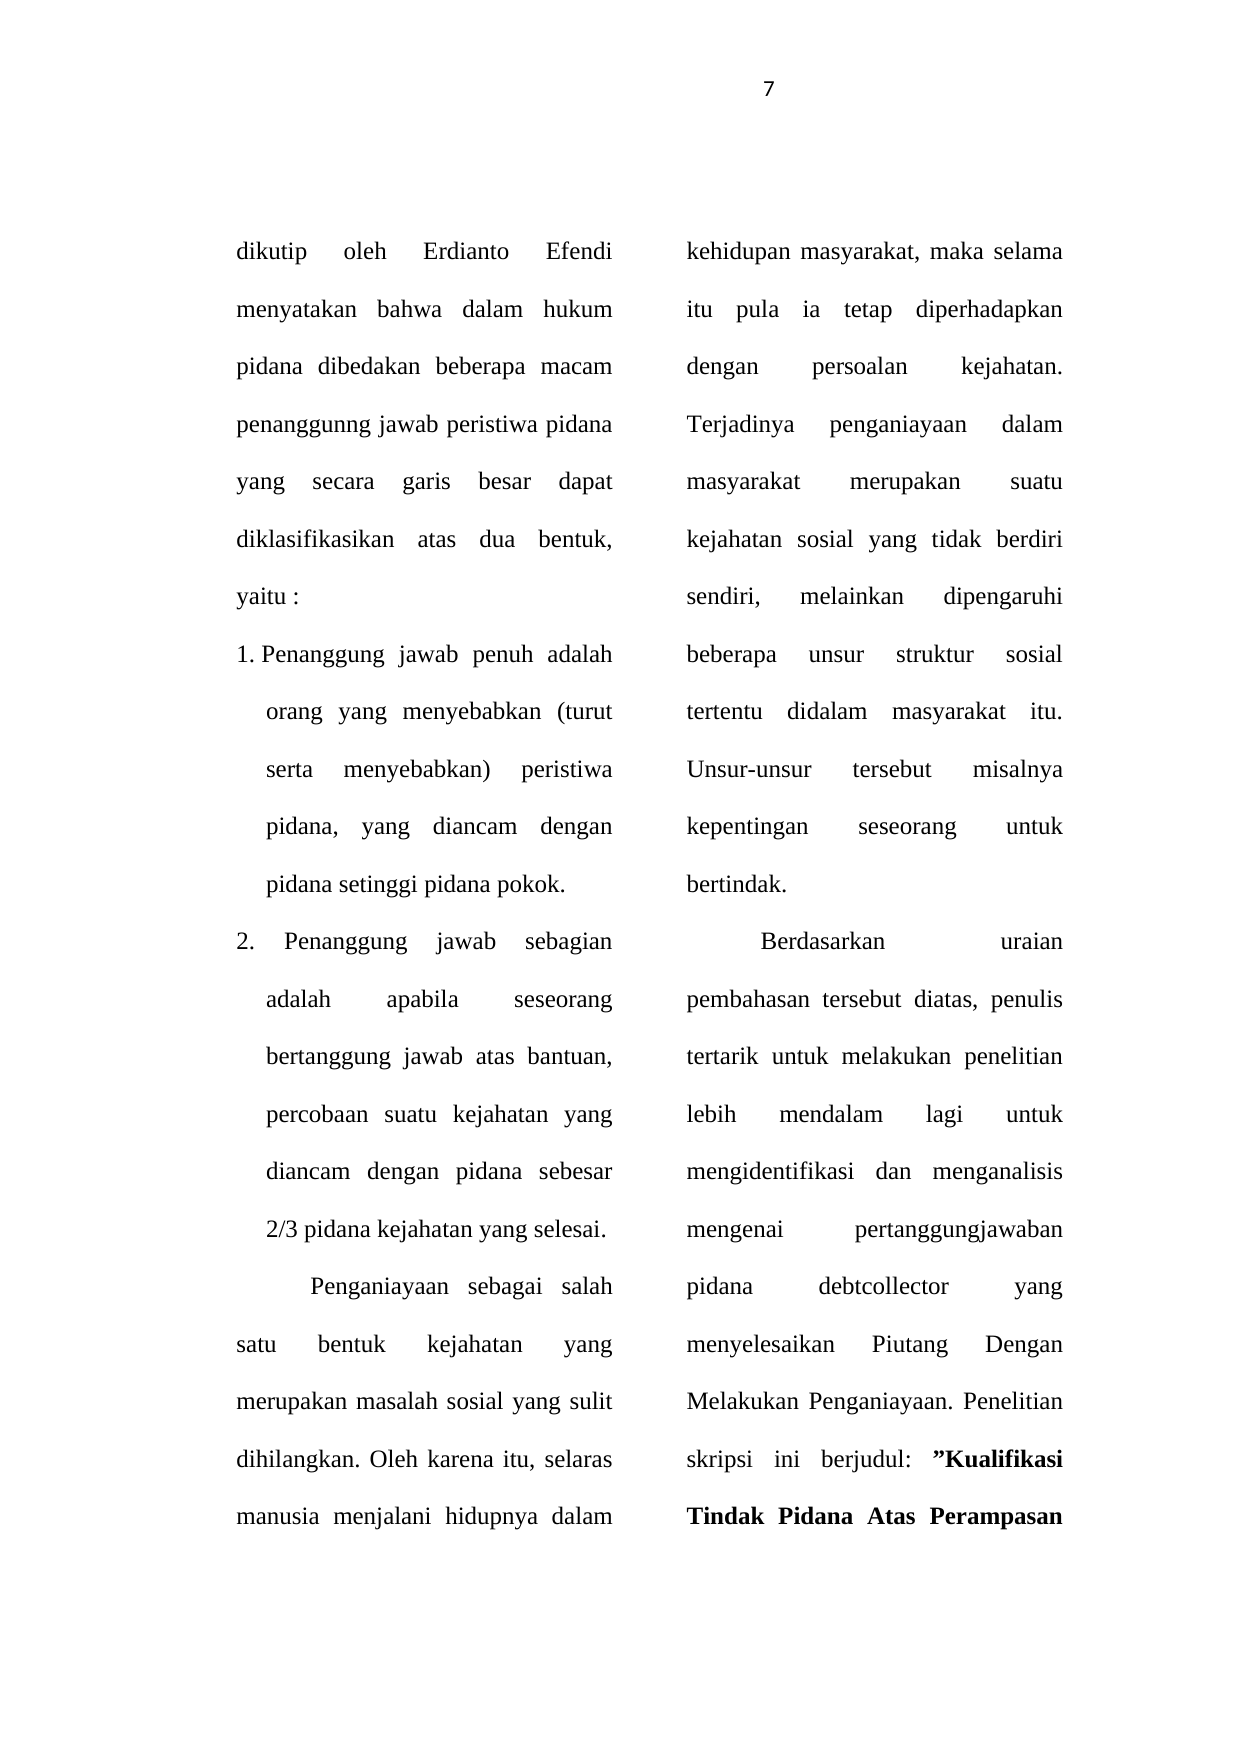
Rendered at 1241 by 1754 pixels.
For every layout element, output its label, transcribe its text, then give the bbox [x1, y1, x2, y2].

list Penganiayaan sebagai salah satu bentuk kejahatan yang merupakan masalah sosial yang sulit dihilangkan. Oleh karena itu, selaras manusia menjalani hidupnya dalam kehidupan masyarakat, maka selama itu pula ia tetap diperhadapkan dengan persoalan kejahatan. Terjadinya penganiayaan dalam masyarakat merupakan suatu kejahatan sosial yang tidak berdiri sendiri, melainkan dipengaruhi beberapa unsur struktur sosial tertentu didalam masyarakat itu. Unsur-unsur tersebut misalnya kepentingan seseorang untuk bertindak. [686, 236, 1063, 897]
list Penanggung jawab penuh adalah orang yang menyebabkan (turut serta menyebabkan) peristiwa pidana, yang diancam dengan pidana setinggi pidana pokok. [236, 639, 613, 897]
list Penganiayaan sebagai salah satu bentuk kejahatan yang merupakan masalah sosial yang sulit dihilangkan. Oleh karena itu, selaras manusia menjalani hidupnya dalam kehidupan masyarakat, maka selama itu pula ia tetap diperhadapkan dengan persoalan kejahatan. Terjadinya penganiayaan dalam masyarakat merupakan suatu kejahatan sosial yang tidak berdiri sendiri, melainkan dipengaruhi beberapa unsur struktur sosial tertentu didalam masyarakat itu. Unsur-unsur tersebut misalnya kepentingan seseorang untuk bertindak. [236, 1271, 613, 1530]
list 2. Penanggung jawab sebagian adalah apabila seseorang bertanggung jawab atas bantuan, percobaan suatu kejahatan yang diancam dengan pidana sebesar 2/3 pidana kejahatan yang selesai. [236, 926, 613, 1242]
